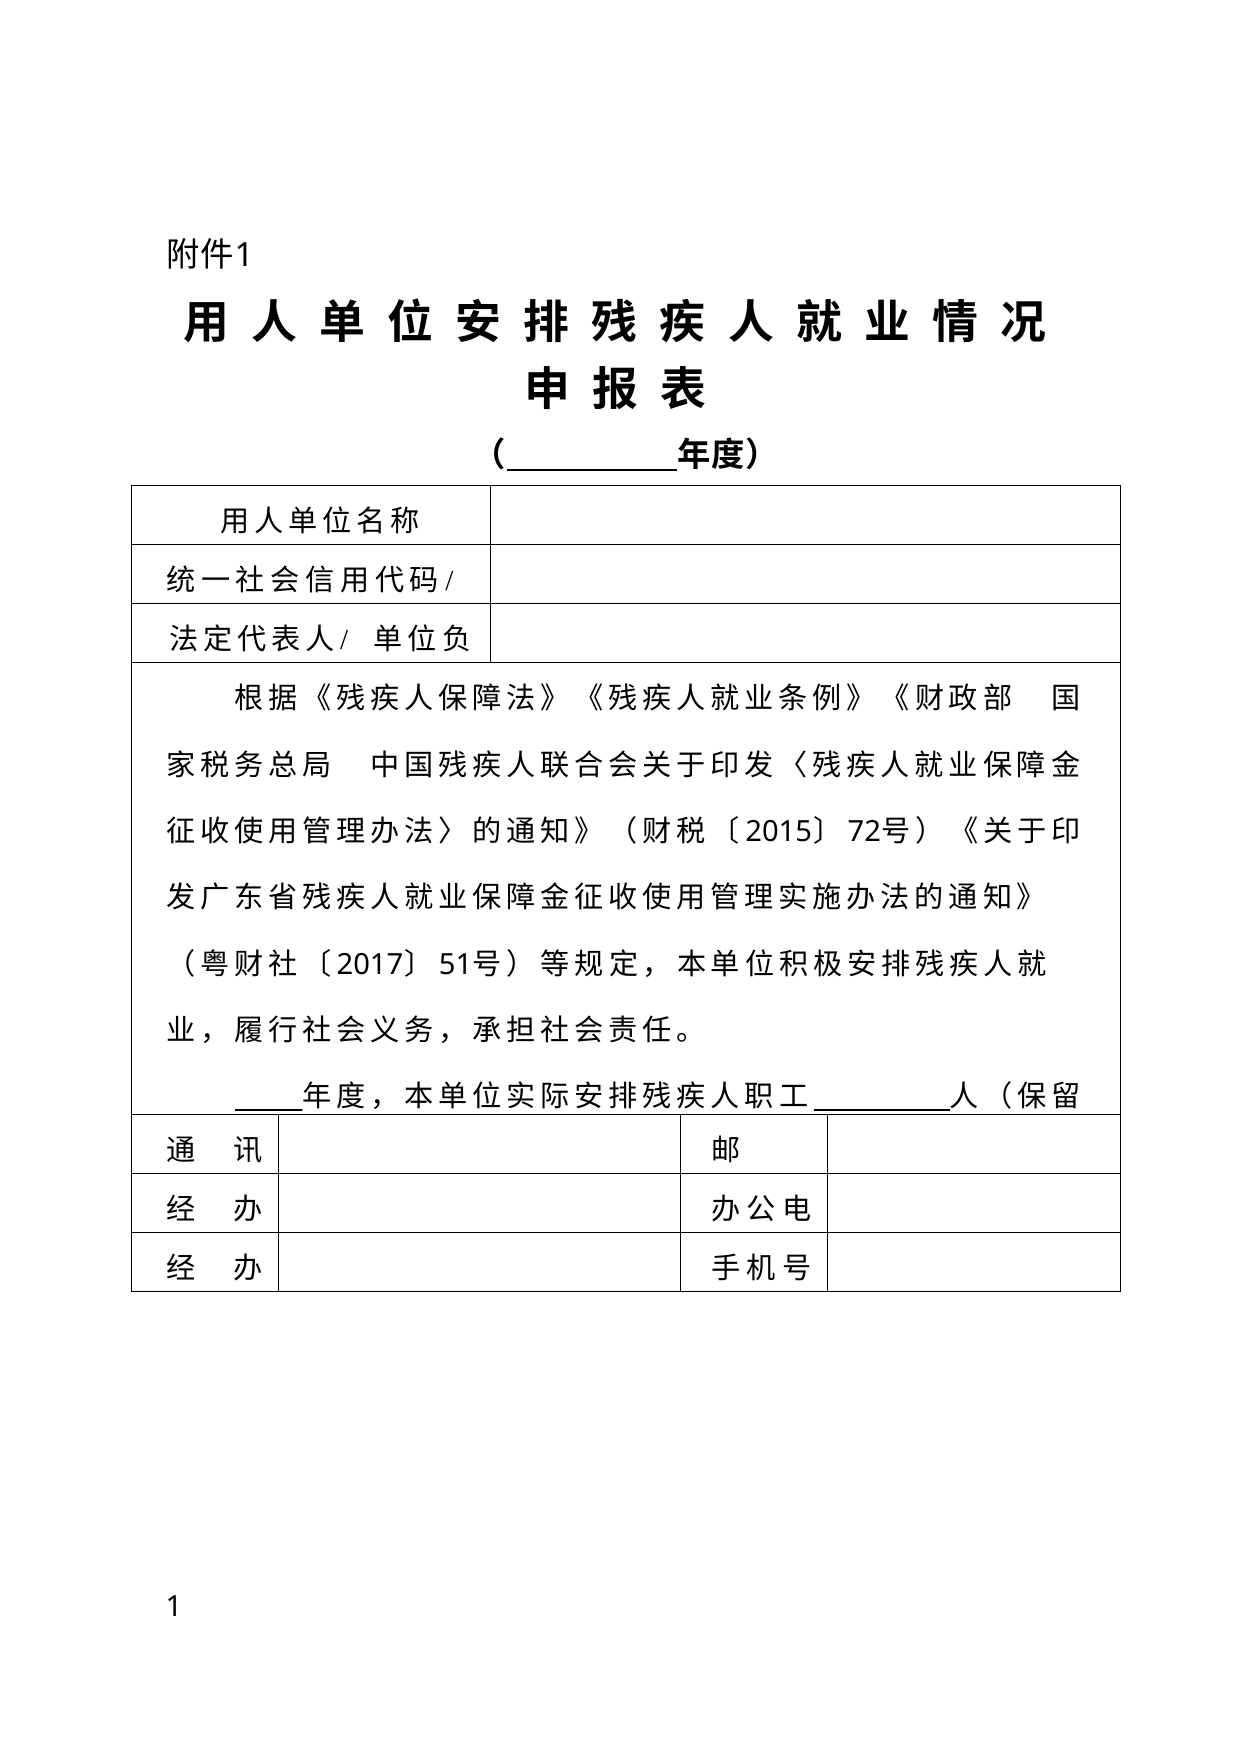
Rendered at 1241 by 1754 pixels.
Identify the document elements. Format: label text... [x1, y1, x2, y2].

text （ 年度） [166, 418, 1086, 485]
table_cell [279, 1233, 680, 1291]
table_cell [279, 1174, 680, 1232]
table_cell 根据《残疾人保障法》《残疾人就业条例》《财政部 国家税务总局 中国残疾人联合会关于印发〈残疾人就业保障金征收使用管理办法〉的通知》（财税〔2015〕72号）《关于印发广东省残疾人就业保障金征收使用管理实施办法的通知》（粤财社〔2017〕51号）等规定，本单位积极安排残疾人就业，履行社会义务，承担社会责任。 年度，本单位实际安排残疾人职工 人（保留小数后2位）。具体名单详见用人单位残疾人职工登记表。 [132, 663, 1120, 1114]
table_cell [279, 1115, 680, 1173]
table_cell 通讯地址 [132, 1115, 278, 1173]
table_cell 法定代表人/单位负责人 [132, 604, 490, 662]
table_cell 经办部门 [132, 1174, 278, 1232]
table_cell 邮 编 [681, 1115, 827, 1173]
table_cell [828, 1115, 1120, 1173]
table_cell 统一社会信用代码/识别号 [132, 545, 490, 603]
table_cell 经办人员 [132, 1233, 278, 1291]
table_cell [828, 1233, 1120, 1291]
table_cell [828, 1174, 1120, 1232]
table_header [491, 486, 1120, 544]
table_cell 手机号码 [681, 1233, 827, 1291]
table_header 用人单位名称 [132, 486, 490, 544]
table_cell [491, 545, 1120, 603]
text 用人单位安排残疾人就业情况申报表 [166, 286, 1086, 418]
table_cell 办公电话 [681, 1174, 827, 1232]
table_cell [491, 604, 1120, 662]
text 附件1 [166, 219, 1086, 286]
